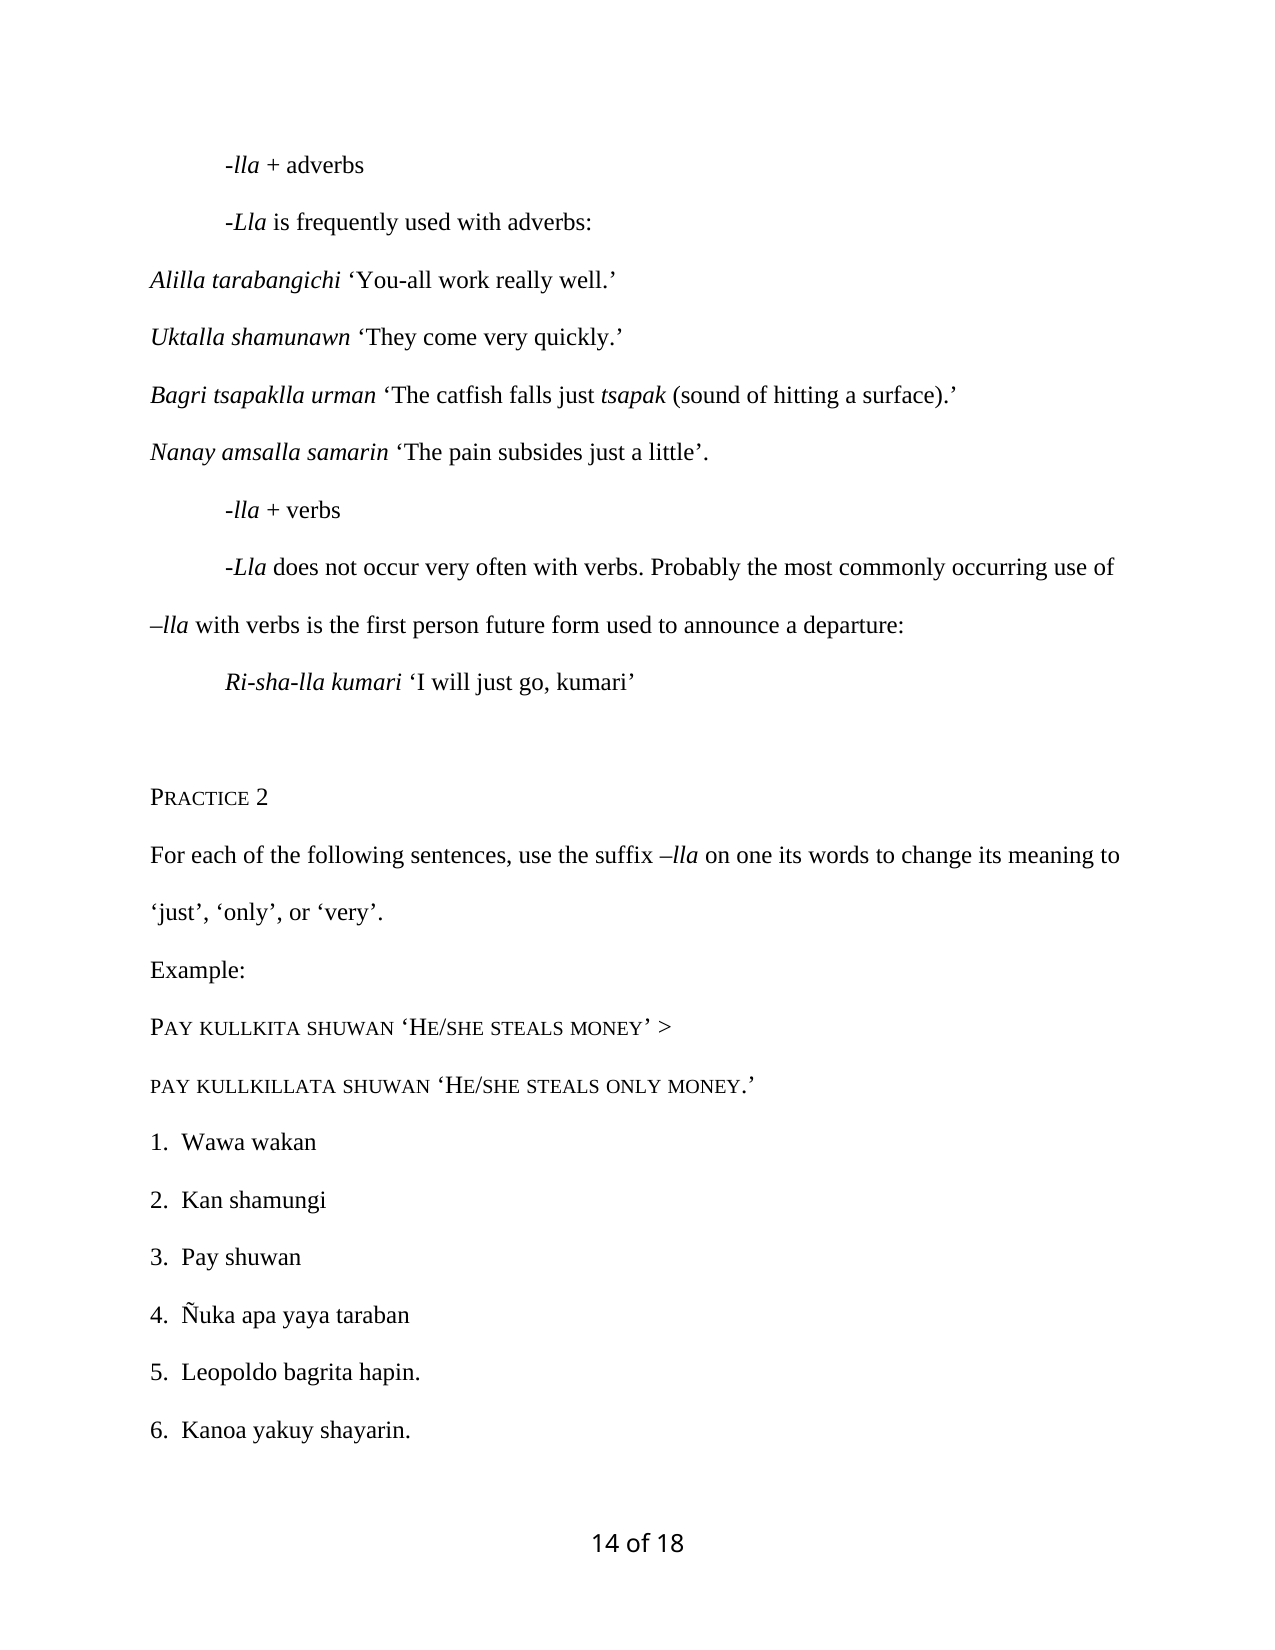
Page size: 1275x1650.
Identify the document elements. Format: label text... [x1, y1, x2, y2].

text -lla + adverbs [150, 150, 1125, 179]
text Pay kullkita shuwan ‘He/she steals money’ > [150, 1012, 1125, 1041]
text -lla + verbs [150, 495, 1125, 524]
text pay kullkillata shuwan ‘He/she steals only money.’ [150, 1070, 1125, 1099]
text Nanay amsalla samarin ‘The pain subsides just a little’. [150, 437, 1125, 466]
text Practice 2 [150, 782, 1125, 811]
text -Lla does not occur very often with verbs. Probably the most commonly occurring use of –lla with verbs is the first person future form used to announce a departure: [150, 552, 1125, 639]
text Uktalla shamunawn ‘They come very quickly.’ [150, 322, 1125, 351]
text Bagri tsapaklla urman ‘The catfish falls just tsapak (sound of hitting a surface).’ [150, 380, 1125, 409]
text For each of the following sentences, use the suffix –lla on one its words to change its meaning to ‘just’, ‘only’, or ‘very’. [150, 840, 1125, 926]
text Alilla tarabangichi ‘You-all work really well.’ [150, 265, 1125, 294]
text 2. Kan shamungi [150, 1185, 1125, 1214]
text 5. Leopoldo bagrita hapin. [150, 1357, 1125, 1386]
text 4. Ñuka apa yaya taraban [150, 1300, 1125, 1329]
text 3. Pay shuwan [150, 1242, 1125, 1271]
text 6. Kanoa yakuy shayarin. [150, 1415, 1125, 1444]
text Example: [150, 955, 1125, 984]
text Ri-sha-lla kumari ‘I will just go, kumari’ [150, 667, 1125, 696]
text -Lla is frequently used with adverbs: [150, 207, 1125, 236]
text 1. Wawa wakan [150, 1127, 1125, 1156]
